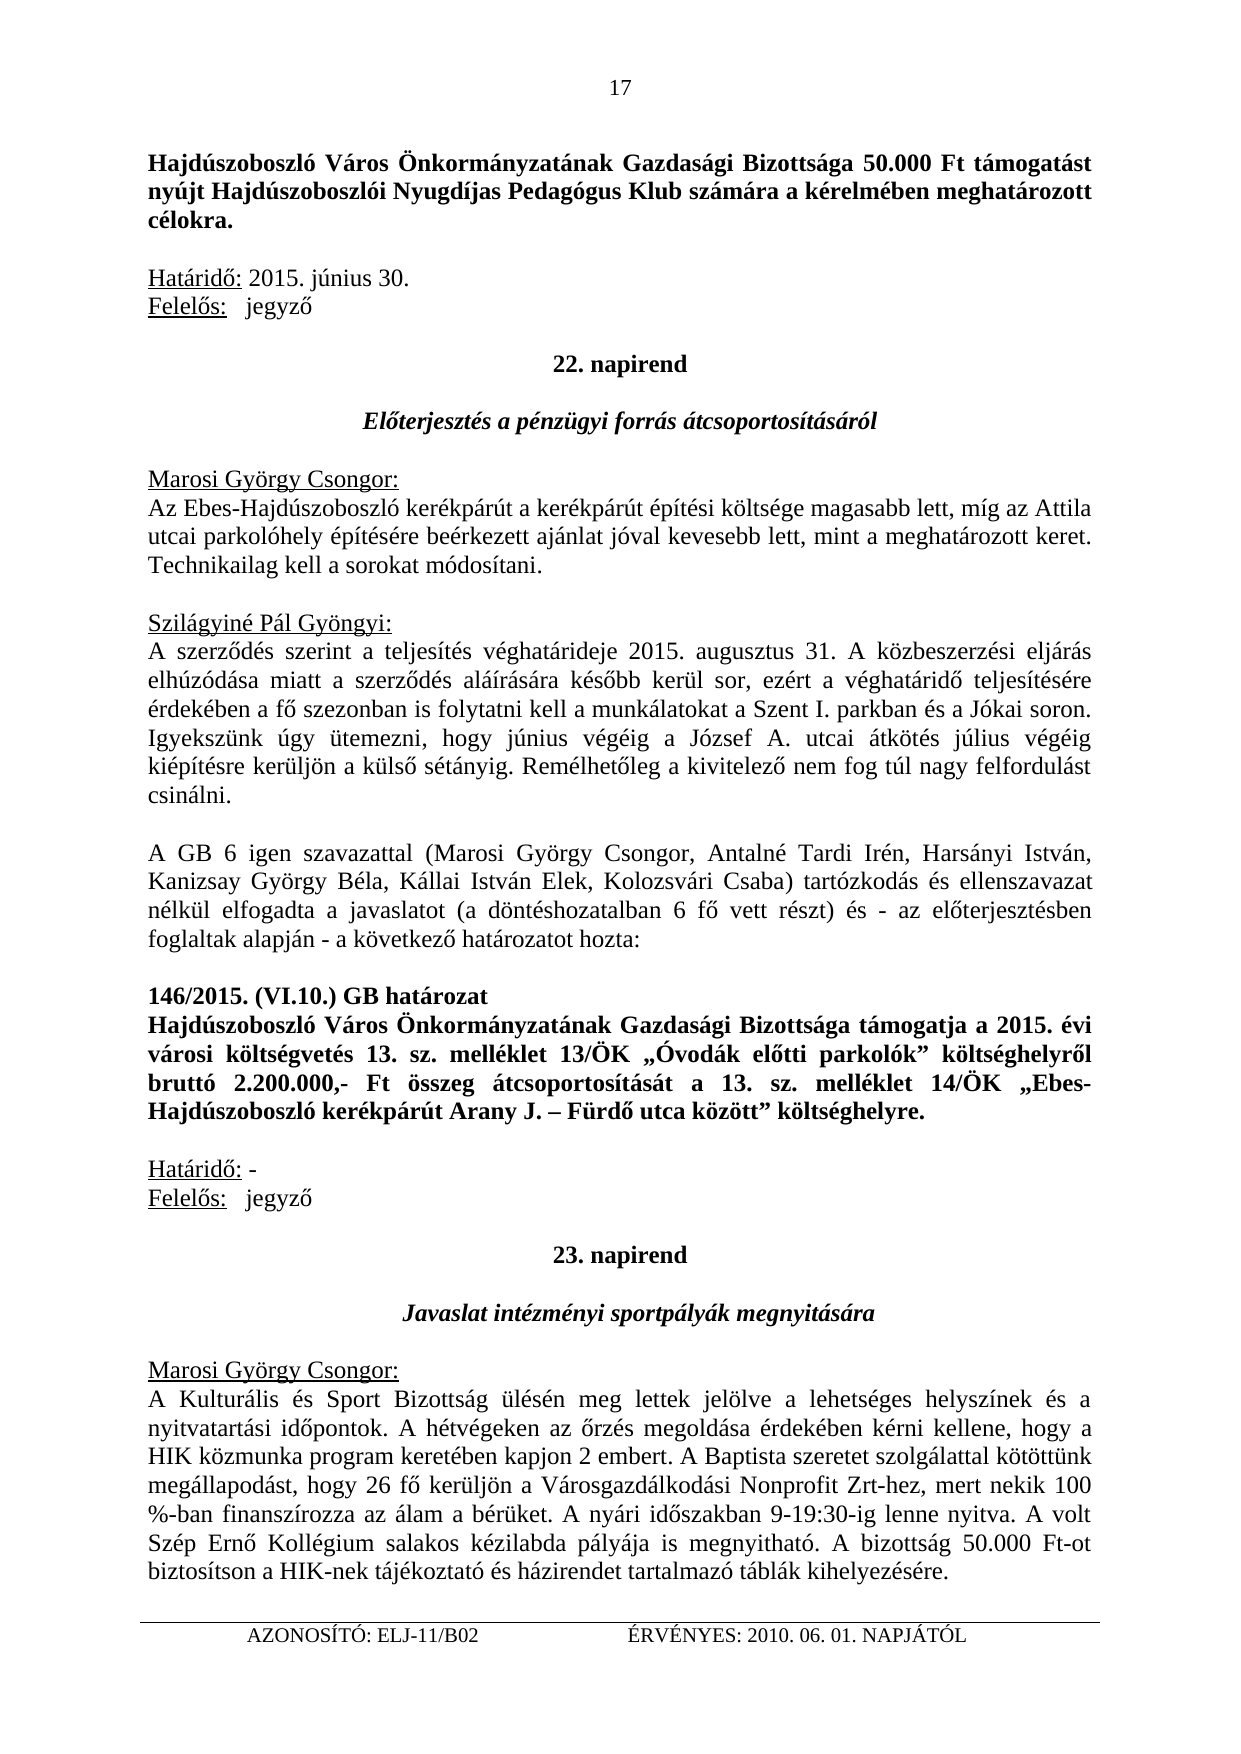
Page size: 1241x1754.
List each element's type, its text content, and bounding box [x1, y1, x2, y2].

text A GB 6 igen szavazattal (Marosi György Csongor, Antalné Tardi Irén, Harsányi István, Kanizsay György Béla, Kállai István Elek, Kolozsvári Csaba) tartózkodás és ellenszavazat nélkül elfogadta a javaslatot (a döntéshozatalban 6 fő vett részt) és - az előterjesztésben foglaltak alapján - a következő határozatot hozta: [148, 838, 1093, 953]
text Szilágyiné Pál Gyöngyi: [148, 608, 1093, 636]
text Javaslat intézményi sportpályák megnyitására [185, 1298, 1093, 1326]
text Felelős: jegyző [148, 291, 1093, 320]
text A Kulturális és Sport Bizottság ülésén meg lettek jelölve a lehetséges helyszínek és a nyitvatartási időpontok. A hétvégeken az őrzés megoldása érdekében kérni kellene, hogy a HIK közmunka program keretében kapjon 2 embert. A Baptista szeretet szolgálattal kötöttünk megállapodást, hogy 26 fő kerüljön a Városgazdálkodási Nonprofit Zrt-hez, mert nekik 100 %-ban finanszírozza az álam a bérüket. A nyári időszakban 9-19:30-ig lenne nyitva. A volt Szép Ernő Kollégium salakos kézilabda pályája is megnyitható. A bizottság 50.000 Ft-ot biztosítson a HIK-nek tájékoztató és házirendet tartalmazó táblák kihelyezésére. [148, 1384, 1093, 1585]
text 23. napirend [148, 1240, 1093, 1269]
text Marosi György Csongor: [148, 1355, 1093, 1384]
text Hajdúszoboszló Város Önkormányzatának Gazdasági Bizottsága 50.000 Ft támogatást nyújt Hajdúszoboszlói Nyugdíjas Pedagógus Klub számára a kérelmében meghatározott célokra. [148, 148, 1093, 234]
text 22. napirend [148, 349, 1093, 378]
text Határidő: 2015. június 30. [148, 263, 1093, 291]
text Előterjesztés a pénzügyi forrás átcsoportosításáról [148, 406, 1093, 435]
text Az Ebes-Hajdúszoboszló kerékpárút a kerékpárút építési költsége magasabb lett, míg az Attila utcai parkolóhely építésére beérkezett ajánlat jóval kevesebb lett, mint a meghatározott keret. Technikailag kell a sorokat módosítani. [148, 493, 1093, 579]
text Felelős: jegyző [148, 1183, 1093, 1211]
text A szerződés szerint a teljesítés véghatárideje 2015. augusztus 31. A közbeszerzési eljárás elhúzódása miatt a szerződés aláírására később kerül sor, ezért a véghatáridő teljesítésére érdekében a fő szezonban is folytatni kell a munkálatokat a Szent I. parkban és a Jókai soron. Igyekszünk úgy ütemezni, hogy június végéig a József A. utcai átkötés július végéig kiépítésre kerüljön a külső sétányig. Remélhetőleg a kivitelező nem fog túl nagy felfordulást csinálni. [148, 636, 1093, 809]
text Határidő: - [148, 1154, 1093, 1183]
text Hajdúszoboszló Város Önkormányzatának Gazdasági Bizottsága támogatja a 2015. évi városi költségvetés 13. sz. melléklet 13/ÖK „Óvodák előtti parkolók” költséghelyről bruttó 2.200.000,- Ft összeg átcsoportosítását a 13. sz. melléklet 14/ÖK „Ebes-Hajdúszoboszló kerékpárút Arany J. – Fürdő utca között” költséghelyre. [148, 1010, 1093, 1125]
text Marosi György Csongor: [148, 464, 1093, 493]
text 146/2015. (VI.10.) GB határozat [148, 981, 1093, 1010]
